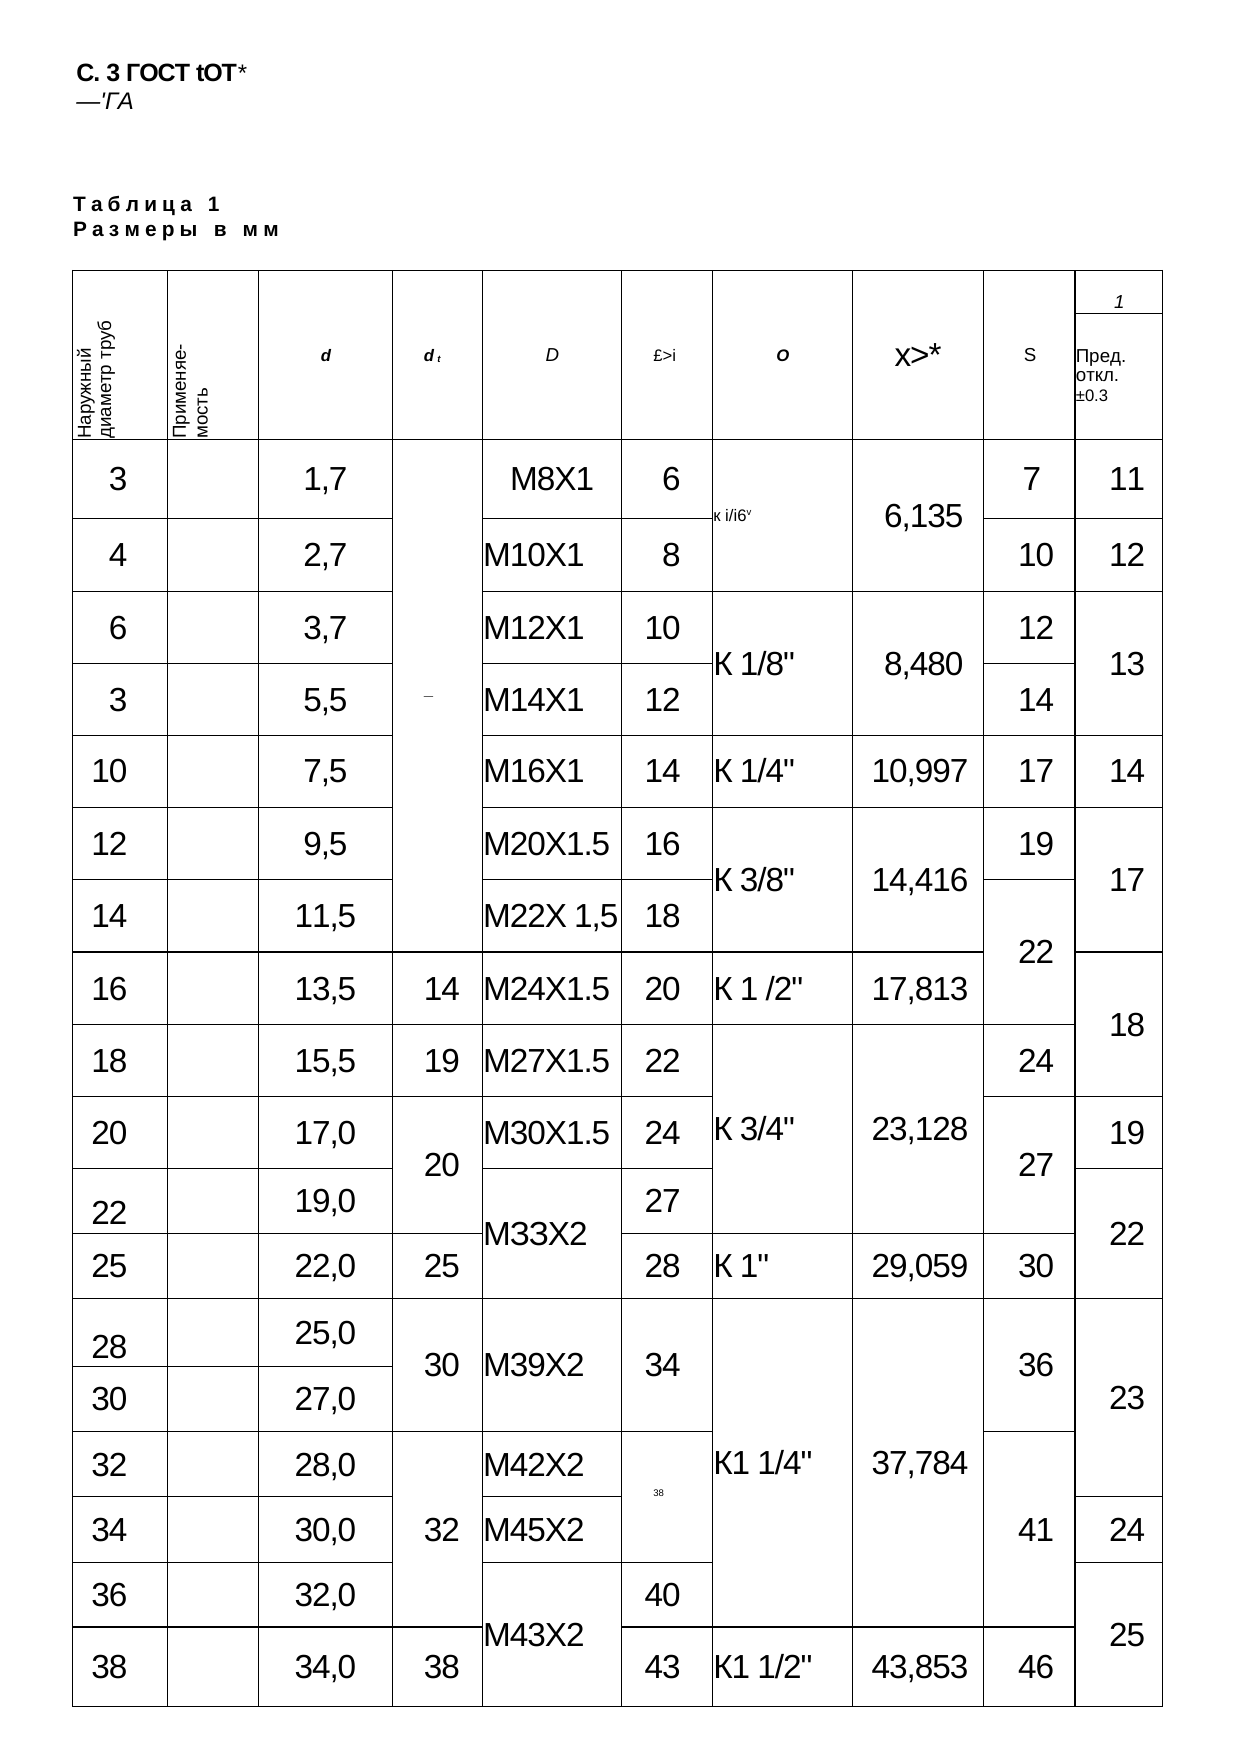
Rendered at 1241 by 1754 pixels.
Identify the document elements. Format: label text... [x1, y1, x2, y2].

table_header D [483, 271, 621, 439]
table_cell К 1/8" [713, 592, 852, 734]
table_cell 24 [622, 1097, 712, 1168]
table_cell 19 [1076, 1097, 1162, 1168]
table_cell 17,0 [259, 1097, 392, 1168]
table_cell 7,5 [259, 736, 392, 807]
table_header х>* [853, 271, 983, 439]
table_cell 25 [1076, 1563, 1162, 1706]
table_cell М45Х2 [483, 1497, 621, 1562]
table_cell 23 [1076, 1299, 1162, 1496]
table_cell М8Х1 [483, 440, 621, 517]
table_cell 13 [1076, 592, 1162, 734]
table_cell 22 [622, 1025, 712, 1096]
table_cell 11,5 [259, 880, 392, 951]
table_cell 24 [1076, 1497, 1162, 1562]
text Таблица 1 [73, 191, 1163, 216]
table_cell [168, 1169, 258, 1232]
table_cell 27 [984, 1097, 1074, 1232]
table_cell 41 [984, 1432, 1074, 1626]
table_cell 4 [73, 519, 167, 591]
table_cell 10 [984, 519, 1074, 591]
table_cell МЗЗХ2 [483, 1169, 621, 1298]
table_cell 6,135 [853, 440, 983, 591]
table_cell 30 [984, 1234, 1074, 1298]
table_cell 18 [73, 1025, 167, 1096]
table_cell 30 [393, 1299, 482, 1431]
table_cell 28 [73, 1299, 167, 1366]
table_cell 38 [393, 1628, 482, 1706]
table_cell 13,5 [259, 953, 392, 1024]
table_cell [168, 736, 258, 807]
table_cell 19 [393, 1025, 482, 1096]
table_cell к i/i6v [713, 440, 852, 591]
table_cell [168, 1097, 258, 1168]
table_cell 14 [622, 736, 712, 807]
table_cell [168, 592, 258, 663]
table_cell 22 [73, 1169, 167, 1232]
table_cell 11 [1076, 440, 1162, 517]
table_cell [168, 1628, 258, 1706]
table_cell 18 [1076, 953, 1162, 1096]
table_cell 3 [73, 440, 167, 517]
table_cell 22,0 [259, 1234, 392, 1298]
table_cell Пред. откл. ±0.3 [1076, 314, 1162, 439]
table_header О [713, 271, 852, 439]
table_cell 2,7 [259, 519, 392, 591]
table_cell 17 [984, 736, 1074, 807]
table_cell М24Х1.5 [483, 953, 621, 1024]
table_cell 25 [393, 1234, 482, 1298]
table_cell 7 [984, 440, 1074, 517]
table_cell 20 [73, 1097, 167, 1168]
table_cell М10Х1 [483, 519, 621, 591]
table_cell 16 [73, 953, 167, 1024]
table_cell 32 [73, 1432, 167, 1496]
table_cell 28,0 [259, 1432, 392, 1496]
text Размеры в мм [73, 216, 1163, 241]
table_cell 34 [622, 1299, 712, 1431]
table_cell 3,7 [259, 592, 392, 663]
table_cell [168, 1234, 258, 1298]
table_cell [168, 1563, 258, 1626]
table_cell 38 [73, 1628, 167, 1706]
table_cell 32,0 [259, 1563, 392, 1626]
table_cell К 3/4" [713, 1025, 852, 1232]
table_cell [168, 1432, 258, 1496]
table_cell К 3/8" [713, 808, 852, 951]
table_cell 40 [622, 1563, 712, 1626]
table_cell 12 [1076, 519, 1162, 591]
table_cell 28 [622, 1234, 712, 1298]
table_header 1 [1076, 271, 1162, 312]
table_cell 20 [622, 953, 712, 1024]
table_cell 30 [73, 1367, 167, 1431]
table_cell 36 [984, 1299, 1074, 1431]
table_cell 16 [622, 808, 712, 879]
table_cell 3 [73, 664, 167, 734]
table_cell 46 [984, 1628, 1074, 1706]
table_cell 32 [393, 1432, 482, 1626]
table_cell 17 [1076, 808, 1162, 951]
table_cell [168, 953, 258, 1024]
table_cell 14 [393, 953, 482, 1024]
table_cell 34 [73, 1497, 167, 1562]
table_header S [984, 271, 1074, 439]
table_cell К 1" [713, 1234, 852, 1298]
table_cell 8 [622, 519, 712, 591]
table_cell 10 [73, 736, 167, 807]
table_cell 20 [393, 1097, 482, 1232]
table_cell 5,5 [259, 664, 392, 734]
table_header d [259, 271, 392, 439]
table_cell 10,997 [853, 736, 983, 807]
table_cell [168, 1367, 258, 1431]
table_cell 34,0 [259, 1628, 392, 1706]
table_cell 10 [622, 592, 712, 663]
table_cell К1 1/2" [713, 1628, 852, 1706]
table_cell 37,784 [853, 1299, 983, 1626]
table_cell М42Х2 [483, 1432, 621, 1496]
table_cell 18 [622, 880, 712, 951]
table_cell [168, 1299, 258, 1366]
table_cell [168, 1025, 258, 1096]
table_cell 14 [984, 664, 1074, 734]
table_cell М22Х 1,5 [483, 880, 621, 951]
table_cell 29,059 [853, 1234, 983, 1298]
table_cell [168, 880, 258, 951]
table_cell 12 [622, 664, 712, 734]
table_cell — [393, 440, 482, 951]
table_cell 43 [622, 1628, 712, 1706]
table_header dt [393, 271, 482, 439]
table_cell [168, 1497, 258, 1562]
table_cell М30Х1.5 [483, 1097, 621, 1168]
table_cell 14 [1076, 736, 1162, 807]
table_cell 17,813 [853, 953, 983, 1024]
table_cell 24 [984, 1025, 1074, 1096]
table_cell К 1 /2" [713, 953, 852, 1024]
table_cell 15,5 [259, 1025, 392, 1096]
table_cell 27,0 [259, 1367, 392, 1431]
table_cell 6 [622, 440, 712, 517]
table_cell М27Х1.5 [483, 1025, 621, 1096]
table_header £>i [622, 271, 712, 439]
table_cell 8,480 [853, 592, 983, 734]
table_cell М14Х1 [483, 664, 621, 734]
table_cell 43,853 [853, 1628, 983, 1706]
table_cell 30,0 [259, 1497, 392, 1562]
table_cell М43Х2 [483, 1563, 621, 1706]
table_cell [168, 808, 258, 879]
table_cell 12 [73, 808, 167, 879]
table_cell [168, 664, 258, 734]
table_cell К1 1/4" [713, 1299, 852, 1626]
table_cell 9,5 [259, 808, 392, 879]
table_cell 1,7 [259, 440, 392, 517]
table_header Наружный диаметр труб [73, 271, 167, 439]
table_cell 36 [73, 1563, 167, 1626]
table_cell 27 [622, 1169, 712, 1232]
table_cell 25 [73, 1234, 167, 1298]
table_cell 25,0 [259, 1299, 392, 1366]
table_cell 22 [984, 880, 1074, 1024]
table_cell М39Х2 [483, 1299, 621, 1431]
table_cell 19 [984, 808, 1074, 879]
table_header Применяе- мость [168, 271, 258, 439]
table_cell 19,0 [259, 1169, 392, 1232]
table_cell [168, 519, 258, 591]
table_cell 38 [622, 1432, 712, 1562]
table_cell М16Х1 [483, 736, 621, 807]
table_cell 6 [73, 592, 167, 663]
table_cell 23,128 [853, 1025, 983, 1232]
table_cell 14,416 [853, 808, 983, 951]
table_cell 12 [984, 592, 1074, 663]
table_cell [168, 440, 258, 517]
table_cell М20Х1.5 [483, 808, 621, 879]
table_cell К 1/4" [713, 736, 852, 807]
table_cell М12Х1 [483, 592, 621, 663]
table_cell 22 [1076, 1169, 1162, 1298]
table_cell 14 [73, 880, 167, 951]
